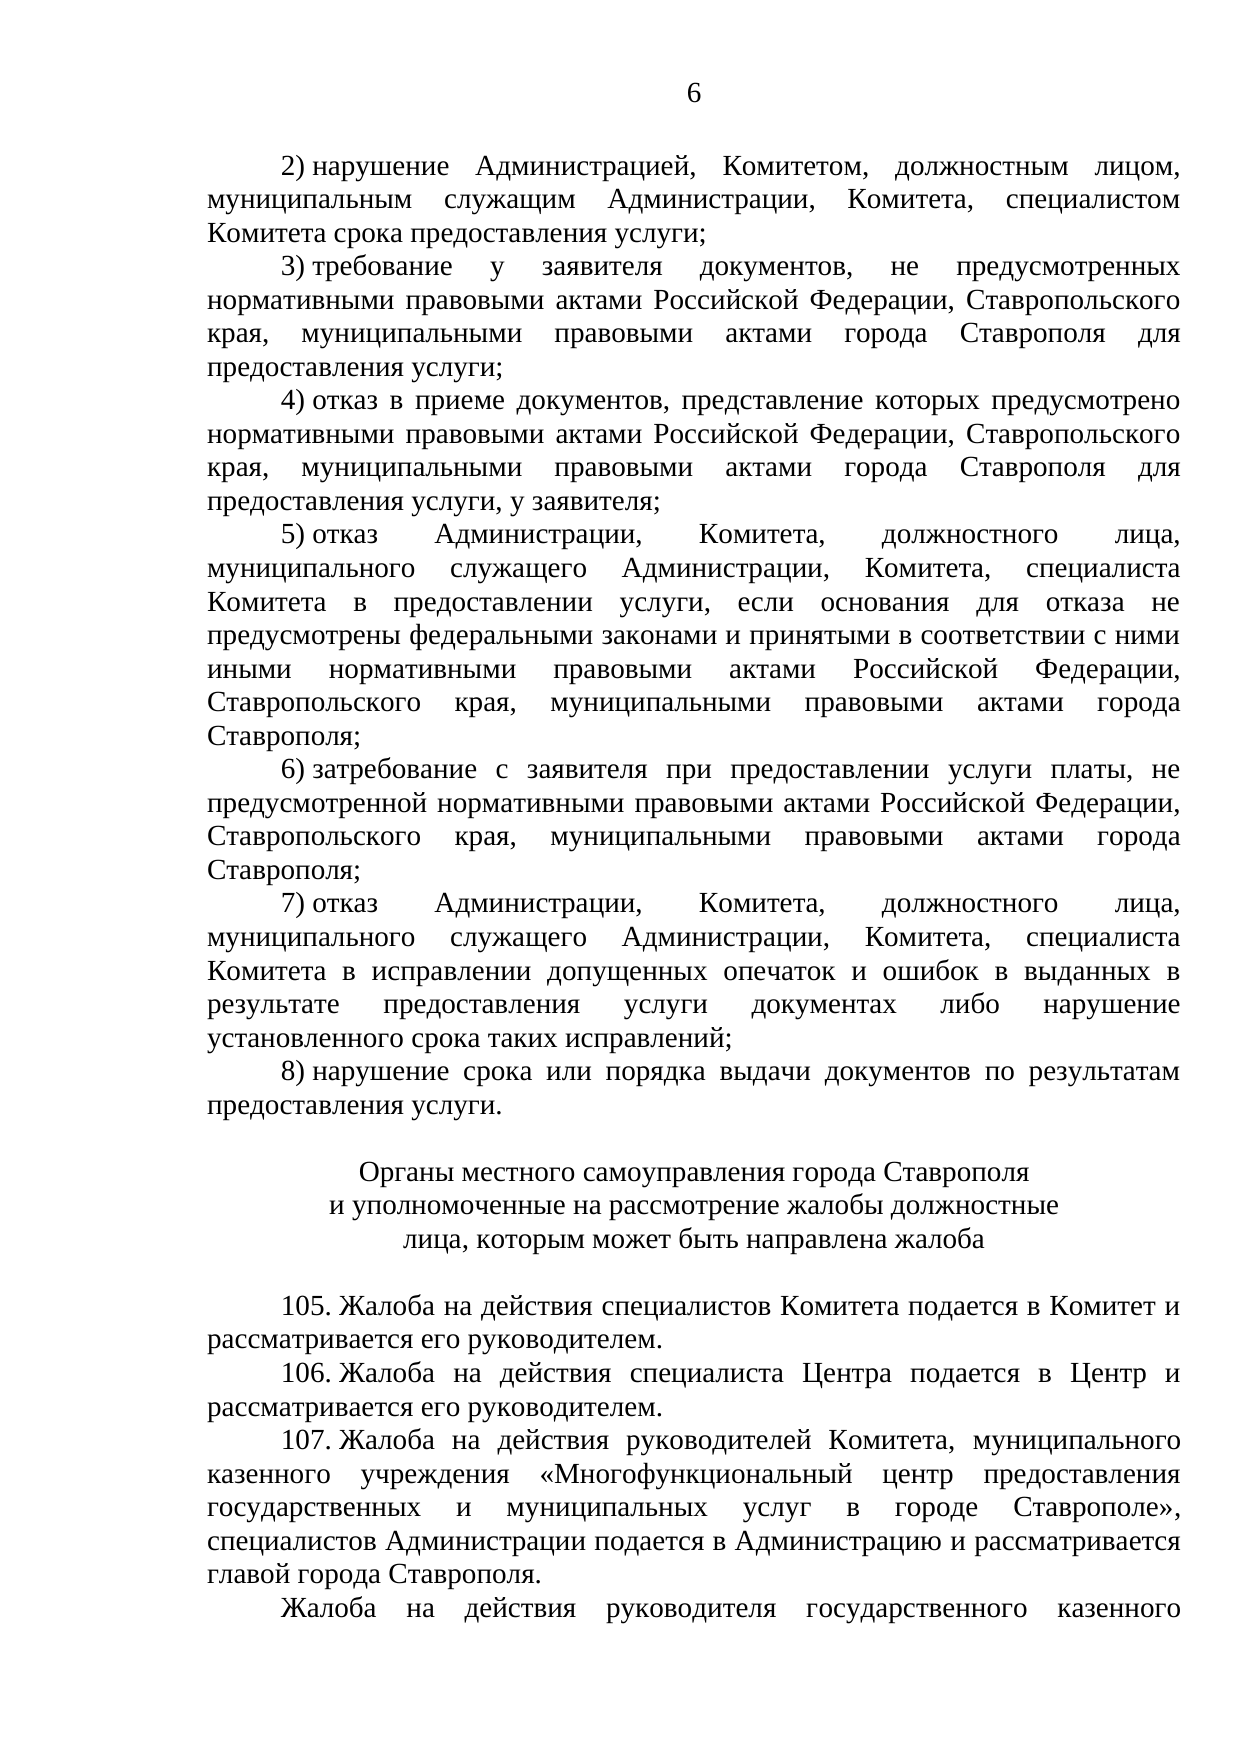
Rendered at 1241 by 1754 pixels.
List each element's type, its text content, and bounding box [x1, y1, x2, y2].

text 8) нарушение срока или порядка выдачи документов по результатам предоставления услуги. [207, 1053, 1181, 1120]
text и уполномоченные на рассмотрение жалобы должностные [207, 1187, 1181, 1221]
text Органы местного самоуправления города Ставрополя [207, 1154, 1181, 1187]
text 4) отказ в приеме документов, представление которых предусмотрено нормативными правовыми актами Российской Федерации, Ставропольского края, муниципальными правовыми актами города Ставрополя для предоставления услуги, у заявителя; [207, 382, 1181, 517]
text 6) затребование с заявителя при предоставлении услуги платы, не предусмотренной нормативными правовыми актами Российской Федерации, Ставропольского края, муниципальными правовыми актами города Ставрополя; [207, 751, 1181, 886]
text 105. Жалоба на действия специалистов Комитета подается в Комитет и рассматривается его руководителем. [207, 1288, 1181, 1355]
text лица, которым может быть направлена жалоба [207, 1221, 1181, 1254]
text 3) требование у заявителя документов, не предусмотренных нормативными правовыми актами Российской Федерации, Ставропольского края, муниципальными правовыми актами города Ставрополя для предоставления услуги; [207, 248, 1181, 382]
text 107. Жалоба на действия руководителей Комитета, муниципального казенного учреждения «Многофункциональный центр предоставления государственных и муниципальных услуг в городе Ставрополе», специалистов Администрации подается в Администрацию и рассматривается главой города Ставрополя. [207, 1422, 1181, 1590]
text 7) отказ Администрации, Комитета, должностного лица, муниципального служащего Администрации, Комитета, специалиста Комитета в исправлении допущенных опечаток и ошибок в выданных в результате предоставления услуги документах либо нарушение установленного срока таких исправлений; [207, 886, 1181, 1053]
text 2) нарушение Администрацией, Комитетом, должностным лицом, муниципальным служащим Администрации, Комитета, специалистом Комитета срока предоставления услуги; [207, 148, 1181, 248]
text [207, 1590, 1181, 1623]
text 5) отказ Администрации, Комитета, должностного лица, муниципального служащего Администрации, Комитета, специалиста Комитета в предоставлении услуги, если основания для отказа не предусмотрены федеральными законами и принятыми в соответствии с ними иными нормативными правовыми актами Российской Федерации, Ставропольского края, муниципальными правовыми актами города Ставрополя; [207, 517, 1181, 751]
text 106. Жалоба на действия специалиста Центра подается в Центр и рассматривается его руководителем. [207, 1355, 1181, 1422]
